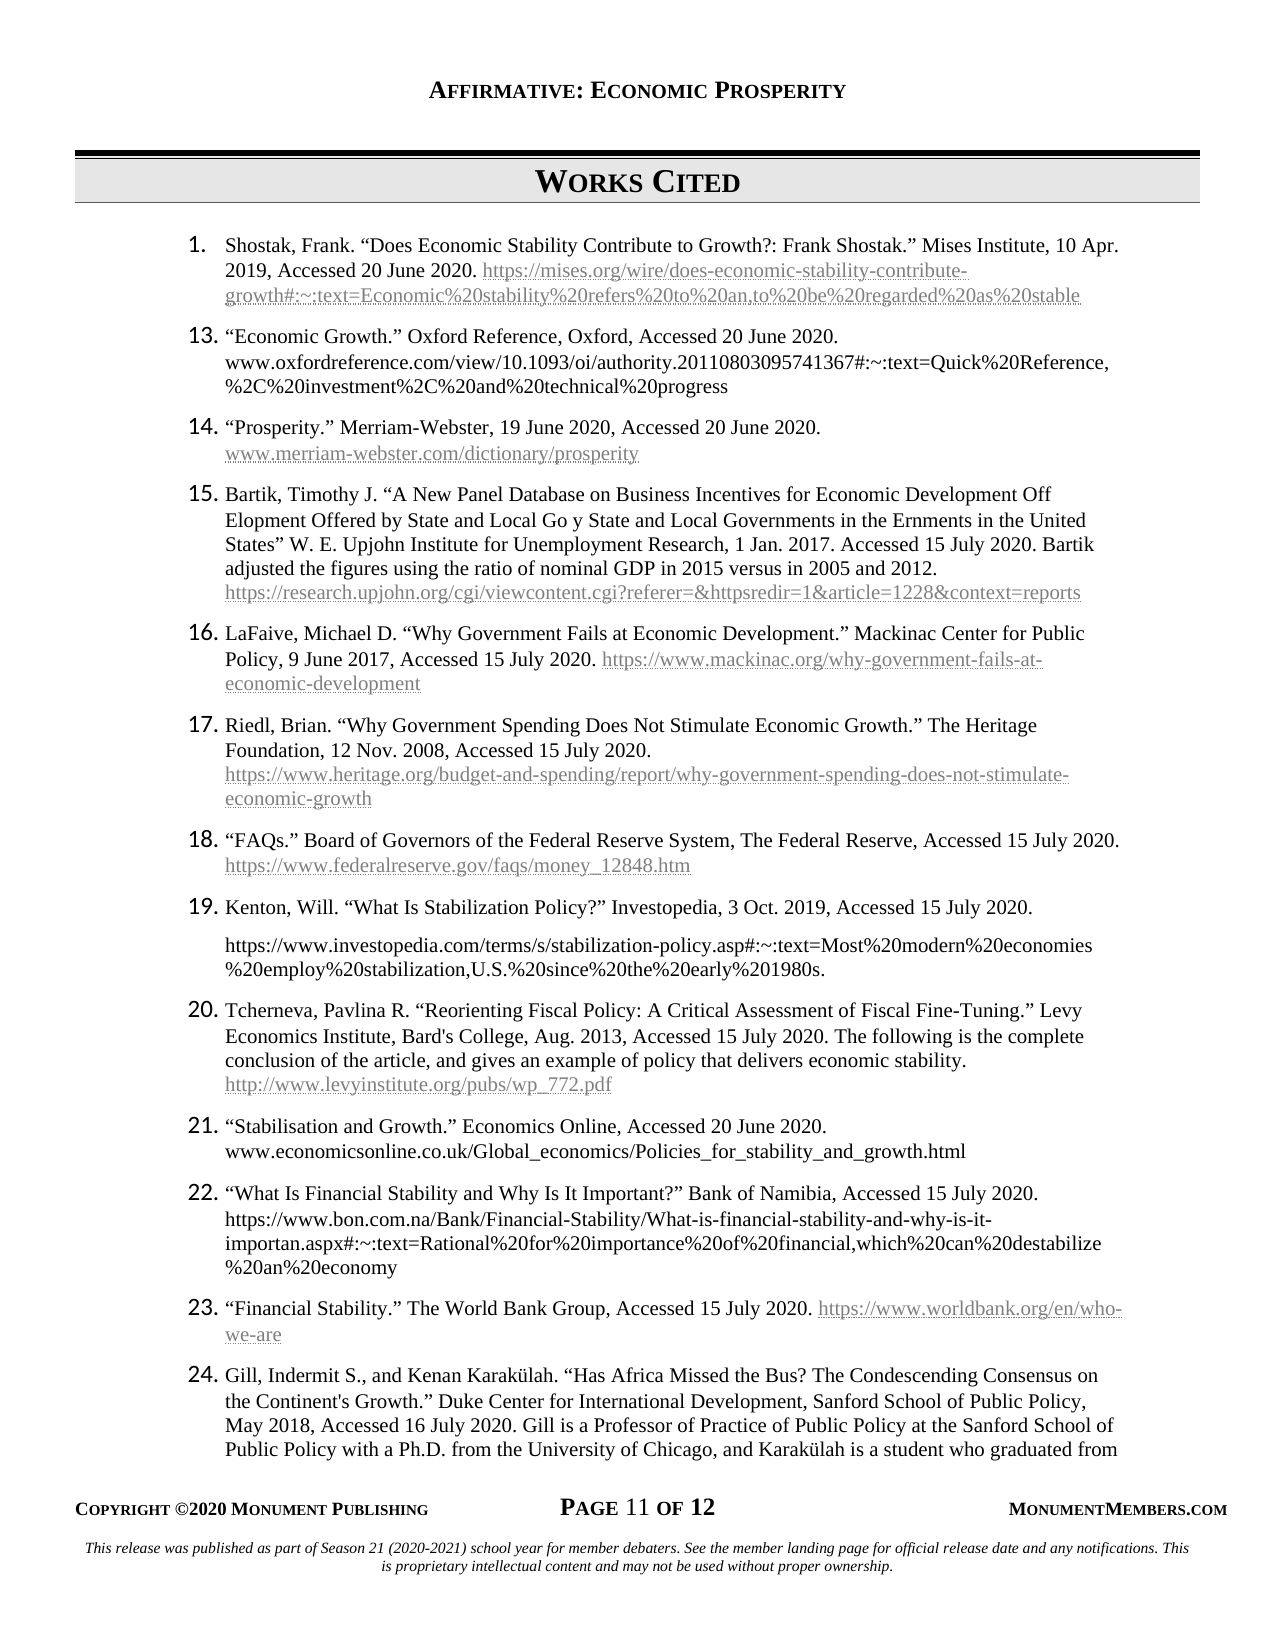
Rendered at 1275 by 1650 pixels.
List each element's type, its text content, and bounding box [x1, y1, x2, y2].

text “What Is Financial Stability and Why Is It Important?” Bank of Namibia, Accessed 15 July 2020. https://www.bon.com.na/Bank/Financial-Stability/What-is-financial-stability-and-why-is-it-importan.aspx#:~:text=Rational%20for%20importance%20of%20financial,which%20can%20destabilize%20an%20economy [187, 1176, 1125, 1279]
title Works Cited [75, 159, 1200, 202]
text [187, 1358, 1125, 1461]
list Shostak, Frank. “Does Economic Stability Contribute to Growth?: Frank Shostak.” Mises Institute, 10 Apr. 2019, Accessed 20 June 2020. https://mises.org/wire/does-economic-stability-contribute-growth#:~:text=Economic%20stability%20refers%20to%20an,to%20be%20regarded%20as%20stable [187, 228, 1125, 307]
text Riedl, Brian. “Why Government Spending Does Not Stimulate Economic Growth.” The Heritage Foundation, 12 Nov. 2008, Accessed 15 July 2020. https://www.heritage.org/budget-and-spending/report/why-government-spending-does-not-stimulate-economic-growth [187, 708, 1125, 810]
text Kenton, Will. “What Is Stabilization Policy?” Investopedia, 3 Oct. 2019, Accessed 15 July 2020. [187, 890, 1125, 921]
text “Prosperity.” Merriam-Webster, 19 June 2020, Accessed 20 June 2020. www.merriam-webster.com/dictionary/prosperity [187, 410, 1125, 465]
text “Stabilisation and Growth.” Economics Online, Accessed 20 June 2020. www.economicsonline.co.uk/Global_economics/Policies_for_stability_and_growth.html [187, 1109, 1125, 1163]
text “Economic Growth.” Oxford Reference, Oxford, Accessed 20 June 2020. www.oxfordreference.com/view/10.1093/oi/authority.20110803095741367#:~:text=Quick%20Reference,%2C%20investment%2C%20and%20technical%20progress [187, 319, 1125, 398]
list https://www.investopedia.com/terms/s/stabilization-policy.asp#:~:text=Most%20modern%20economies%20employ%20stabilization,U.S.%20since%20the%20early%201980s. [225, 933, 1125, 981]
text Tcherneva, Pavlina R. “Reorienting Fiscal Policy: A Critical Assessment of Fiscal Fine-Tuning.” Levy Economics Institute, Bard's College, Aug. 2013, Accessed 15 July 2020. The following is the complete conclusion of the article, and gives an example of policy that delivers economic stability. http://www.levyinstitute.org/pubs/wp_772.pdf [187, 994, 1125, 1096]
text Bartik, Timothy J. “A New Panel Database on Business Incentives for Economic Development Off Elopment Offered by State and Local Go y State and Local Governments in the Ernments in the United States” W. E. Upjohn Institute for Unemployment Research, 1 Jan. 2017. Accessed 15 July 2020. Bartik adjusted the figures using the ratio of nominal GDP in 2015 versus in 2005 and 2012. https://research.upjohn.org/cgi/viewcontent.cgi?referer=&httpsredir=1&article=1228&context=reports [187, 477, 1125, 604]
text “FAQs.” Board of Governors of the Federal Reserve System, The Federal Reserve, Accessed 15 July 2020. https://www.federalreserve.gov/faqs/money_12848.htm [187, 823, 1125, 877]
text LaFaive, Michael D. “Why Government Fails at Economic Development.” Mackinac Center for Public Policy, 9 June 2017, Accessed 15 July 2020. https://www.mackinac.org/why-government-fails-at-economic-development [187, 617, 1125, 695]
text “Financial Stability.” The World Bank Group, Accessed 15 July 2020. https://www.worldbank.org/en/who-we-are [187, 1291, 1125, 1346]
